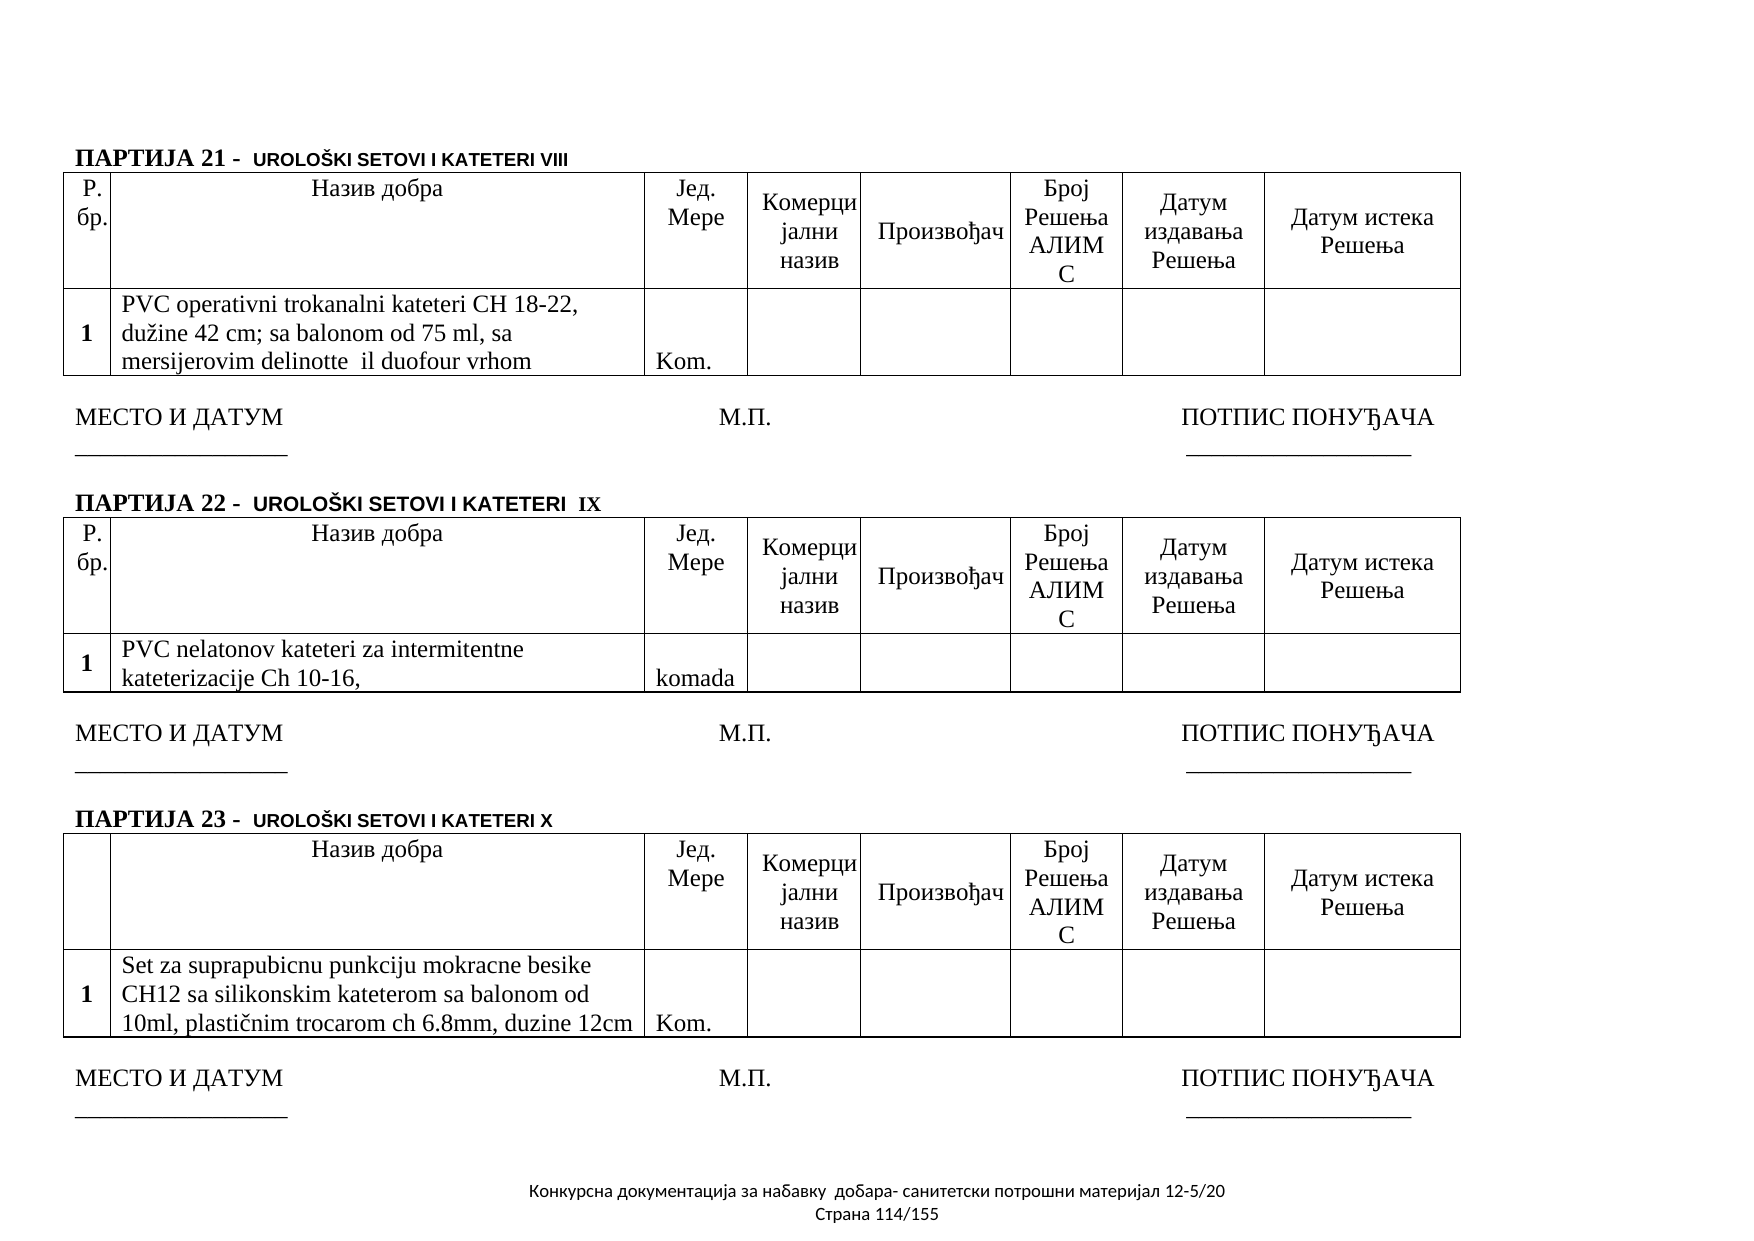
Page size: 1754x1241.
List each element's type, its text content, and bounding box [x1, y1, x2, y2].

text _________________ __________________ [75, 747, 1679, 776]
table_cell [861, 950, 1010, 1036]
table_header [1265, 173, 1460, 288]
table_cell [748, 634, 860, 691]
text ПАРТИЈА 21 - UROLOŠKI SETOVI I KATETERI VIII [75, 143, 1679, 172]
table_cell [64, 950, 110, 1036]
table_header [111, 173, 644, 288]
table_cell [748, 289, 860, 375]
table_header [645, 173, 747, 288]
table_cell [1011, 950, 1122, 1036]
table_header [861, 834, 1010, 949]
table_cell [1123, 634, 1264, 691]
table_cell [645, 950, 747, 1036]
text МЕСТО И ДАТУМ М.П. ПОТПИС ПОНУЂАЧА [75, 402, 1679, 431]
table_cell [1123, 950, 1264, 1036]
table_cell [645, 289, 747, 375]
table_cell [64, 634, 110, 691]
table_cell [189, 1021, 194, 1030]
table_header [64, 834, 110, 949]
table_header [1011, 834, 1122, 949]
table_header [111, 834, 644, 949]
text ПАРТИЈА 23 - UROLOŠKI SETOVI I KATETERI X [75, 804, 1679, 833]
text ПАРТИЈА 22 - UROLOŠKI SETOVI I KATETERI IX [75, 488, 1679, 517]
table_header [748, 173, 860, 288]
text МЕСТО И ДАТУМ М.П. ПОТПИС ПОНУЂАЧА [75, 1063, 1679, 1092]
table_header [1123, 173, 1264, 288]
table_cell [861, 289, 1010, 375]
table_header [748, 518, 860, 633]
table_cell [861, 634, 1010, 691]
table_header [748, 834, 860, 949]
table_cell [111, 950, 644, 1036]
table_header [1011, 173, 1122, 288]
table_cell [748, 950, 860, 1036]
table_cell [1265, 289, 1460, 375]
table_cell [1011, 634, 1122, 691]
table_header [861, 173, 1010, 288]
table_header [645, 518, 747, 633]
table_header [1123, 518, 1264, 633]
text _________________ __________________ [75, 431, 1679, 459]
text МЕСТО И ДАТУМ М.П. ПОТПИС ПОНУЂАЧА [75, 718, 1679, 747]
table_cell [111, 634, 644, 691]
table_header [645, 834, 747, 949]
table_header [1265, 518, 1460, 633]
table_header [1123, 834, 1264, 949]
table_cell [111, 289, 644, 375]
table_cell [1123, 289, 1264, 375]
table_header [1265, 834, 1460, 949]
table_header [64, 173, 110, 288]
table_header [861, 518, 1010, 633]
text _________________ __________________ [75, 1092, 1679, 1121]
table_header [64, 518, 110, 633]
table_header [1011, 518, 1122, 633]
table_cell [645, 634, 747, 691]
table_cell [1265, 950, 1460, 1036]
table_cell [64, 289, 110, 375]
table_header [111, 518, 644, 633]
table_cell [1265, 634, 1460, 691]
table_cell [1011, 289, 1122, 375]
